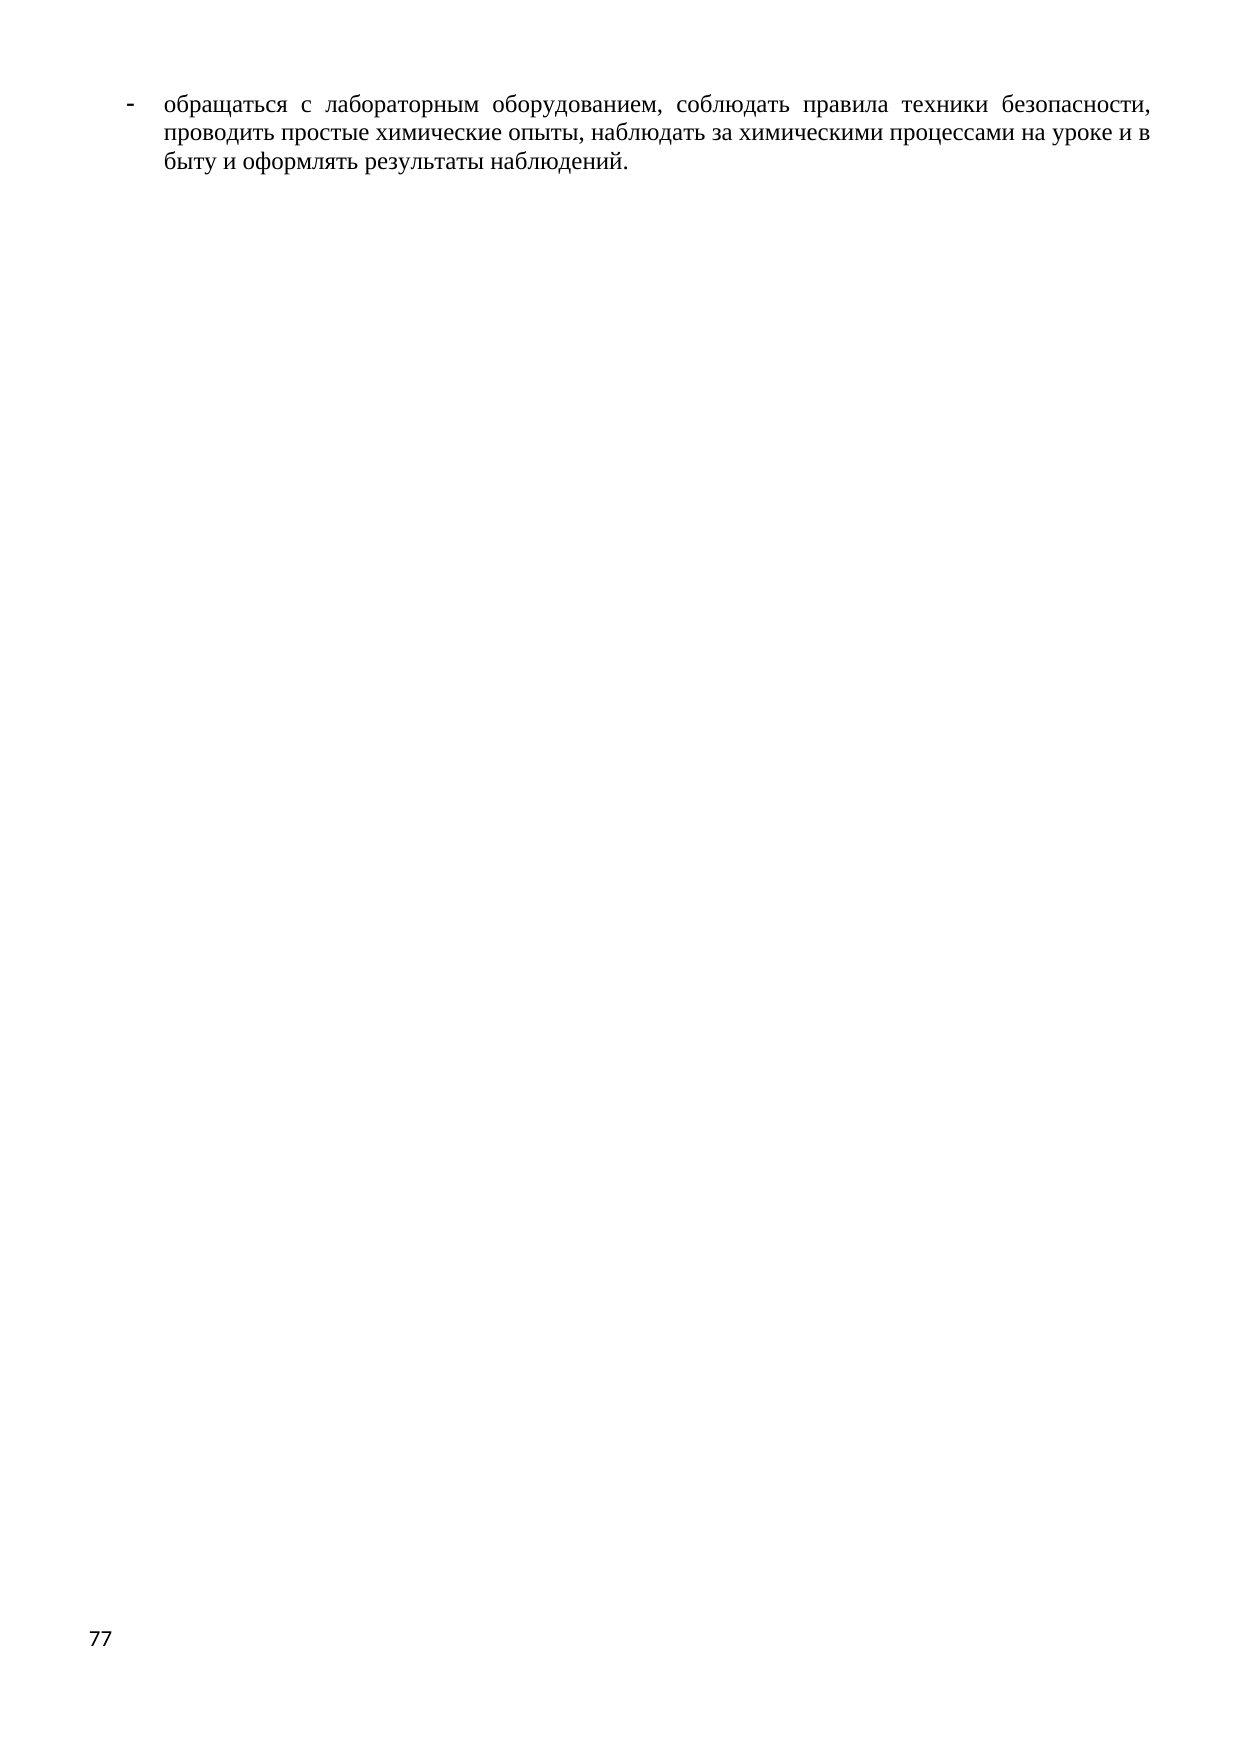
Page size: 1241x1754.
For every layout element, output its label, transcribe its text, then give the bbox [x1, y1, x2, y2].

list обращаться с лабораторным оборудованием, соблюдать правила техники безопасности, проводить простые химические опыты, наблюдать за химическими процессами на уроке и в быту и оформлять результаты наблюдений. [126, 89, 1152, 175]
